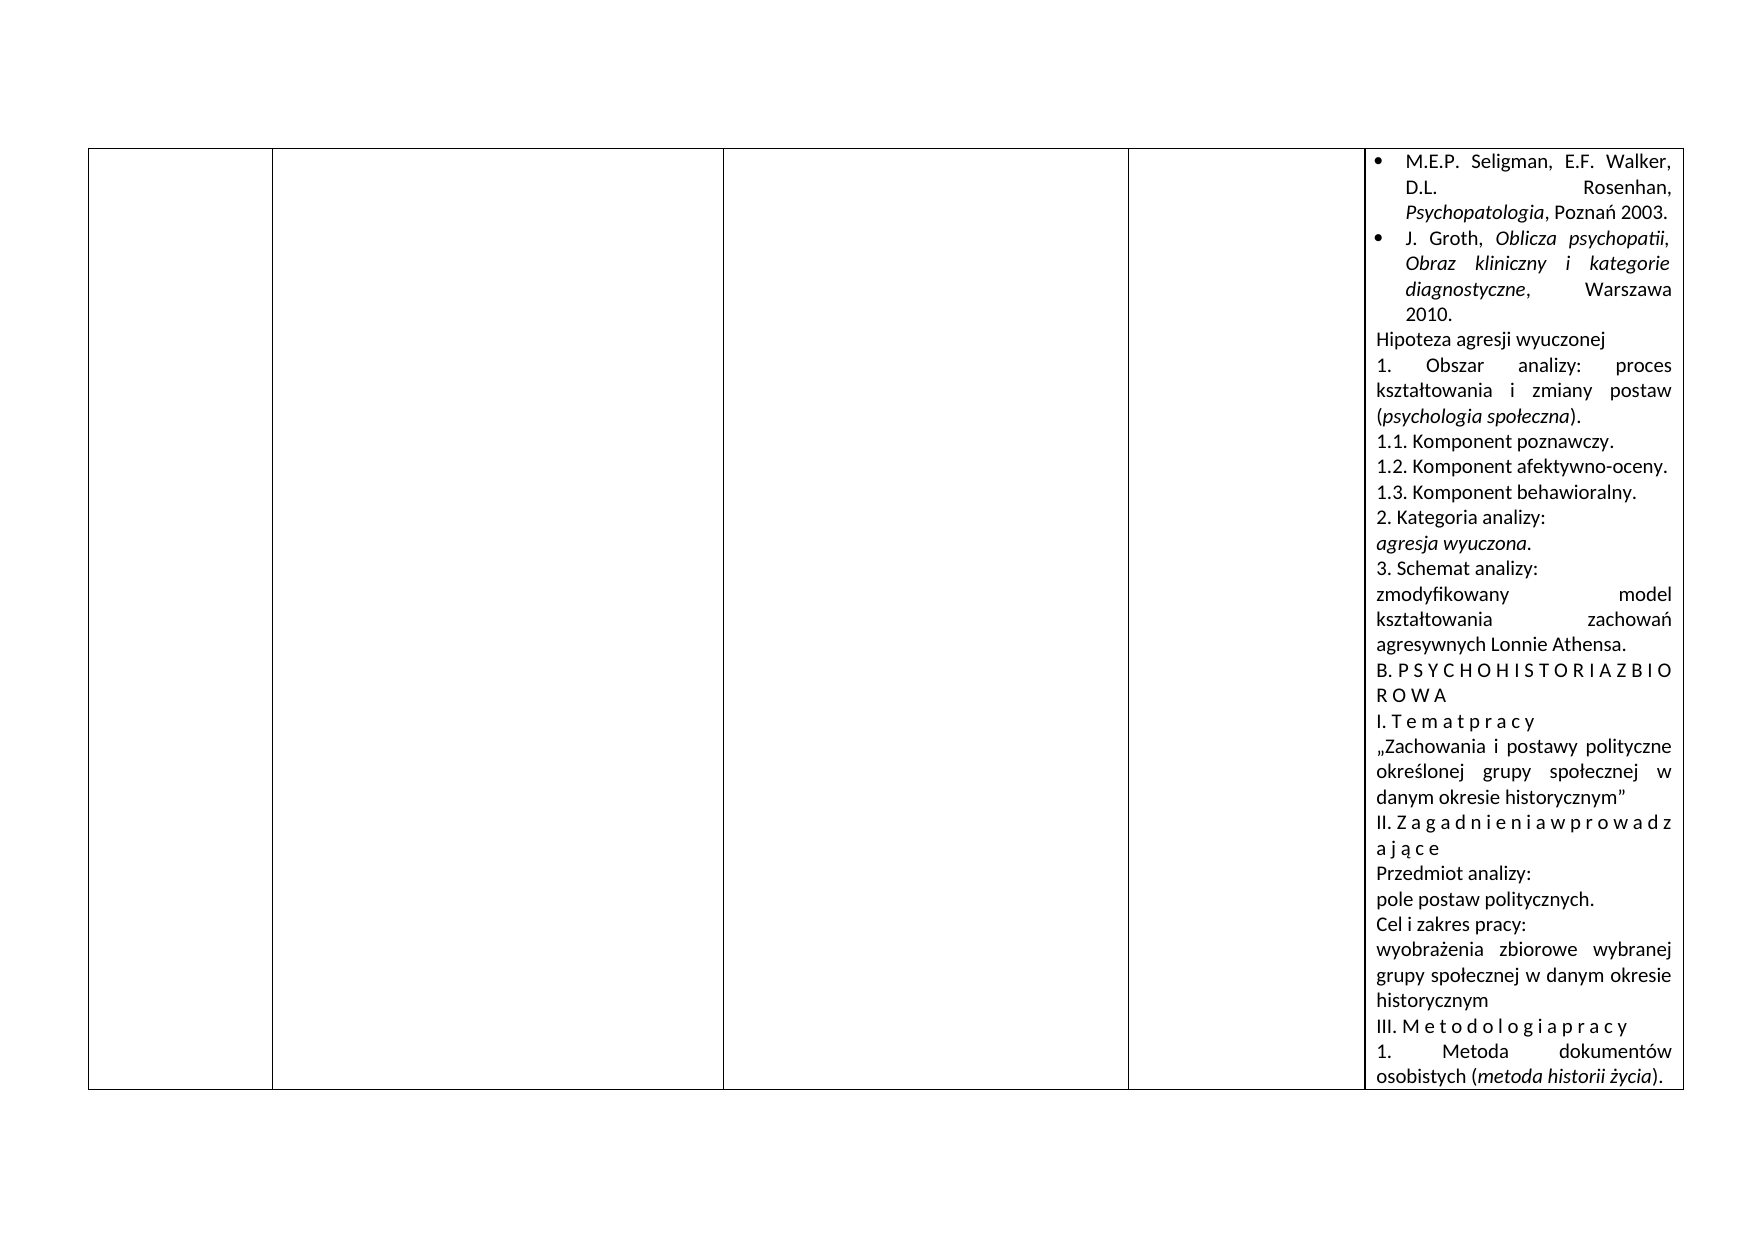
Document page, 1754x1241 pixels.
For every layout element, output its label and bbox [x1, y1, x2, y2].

table_cell [724, 149, 1128, 1089]
table_cell [273, 149, 723, 1089]
table_cell [89, 149, 272, 1089]
table_cell [1129, 149, 1364, 1089]
table_cell [1366, 149, 1683, 1089]
